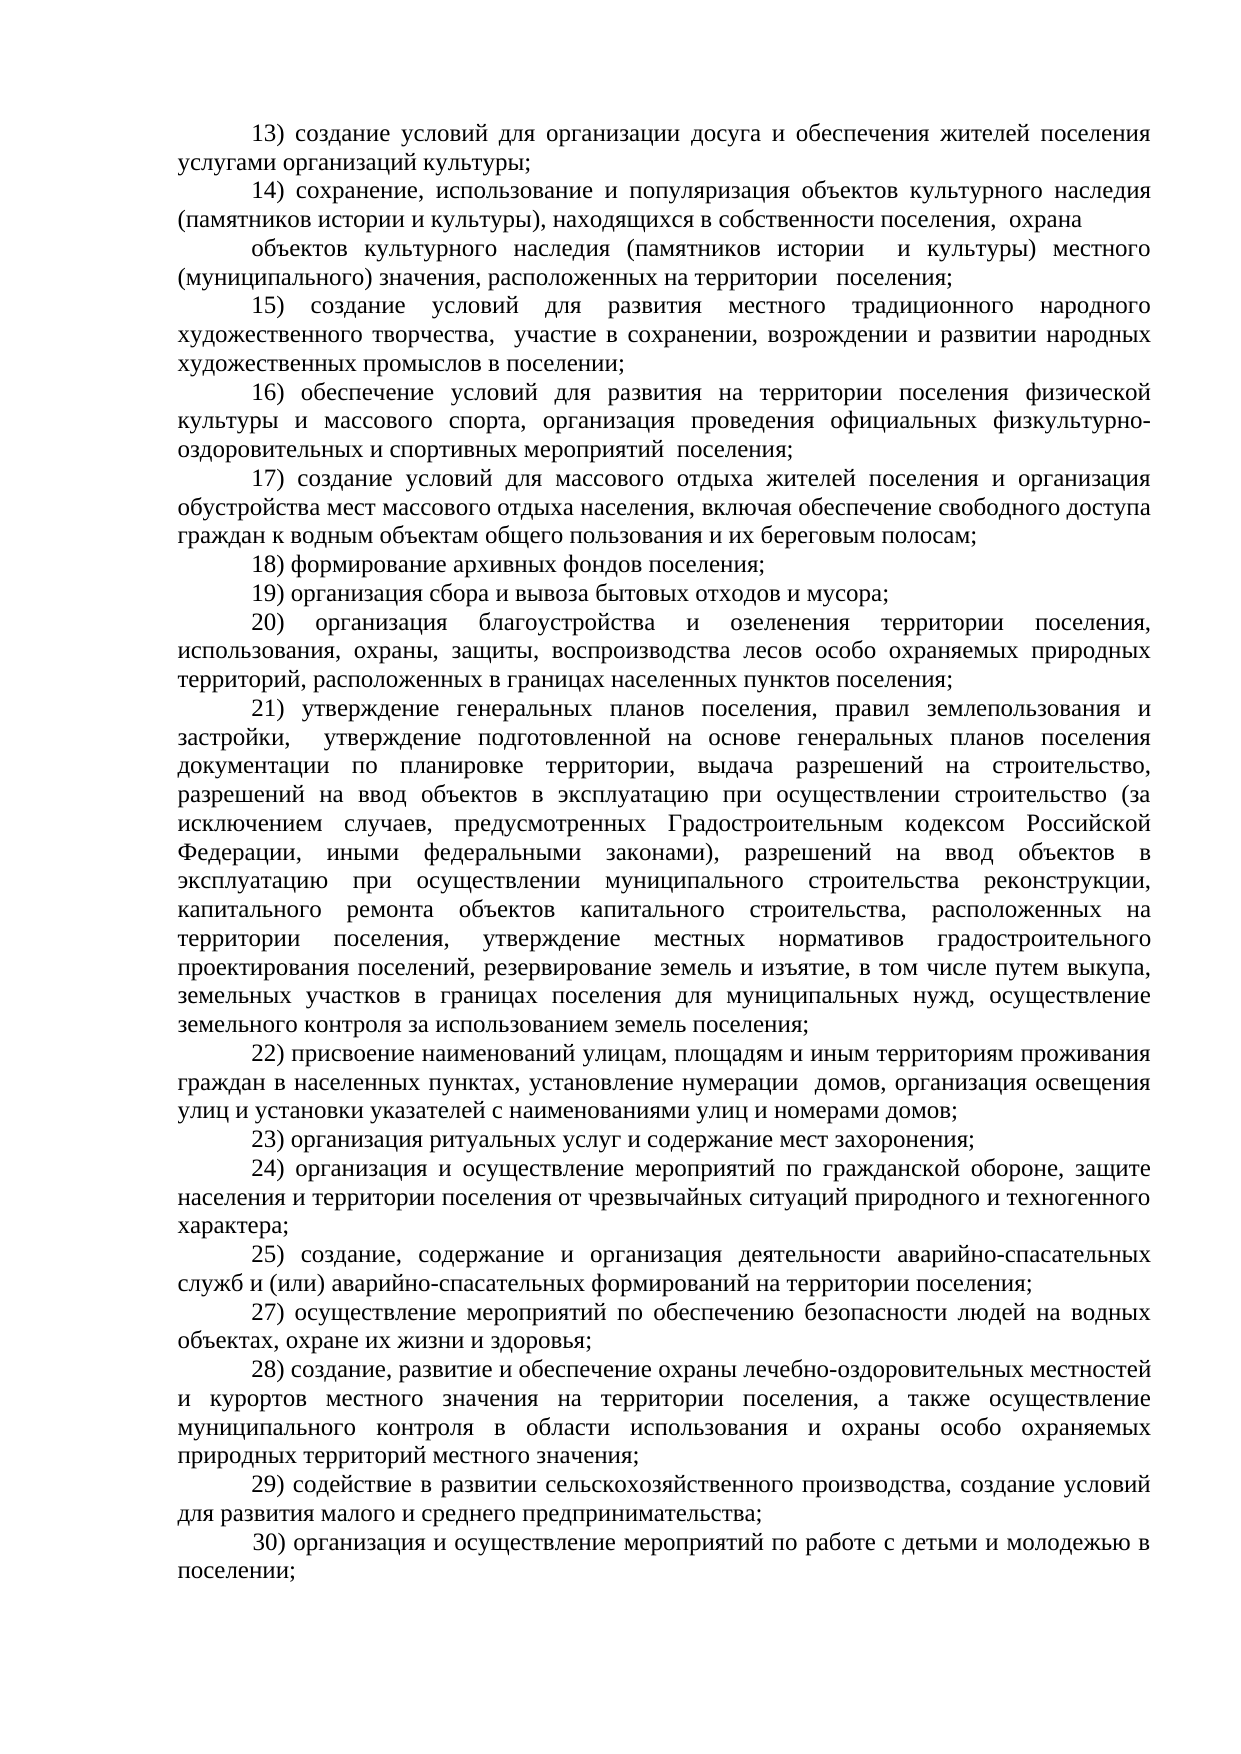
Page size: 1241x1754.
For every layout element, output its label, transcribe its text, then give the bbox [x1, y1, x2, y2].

text 20) организация благоустройства и озеленения территории поселения, использования, охраны, защиты, воспроизводства лесов особо охраняемых природных территорий, расположенных в границах населенных пунктов поселения; [177, 607, 1152, 693]
text 28) создание, развитие и обеспечение охраны лечебно-оздоровительных местностей и курортов местного значения на территории поселения, а также осуществление муниципального контроля в области использования и охраны особо охраняемых природных территорий местного значения; [177, 1354, 1152, 1469]
text 22) присвоение наименований улицам, площадям и иным территориям проживания граждан в населенных пунктах, установление нумерации домов, организация освещения улиц и установки указателей с наименованиями улиц и номерами домов; [177, 1038, 1152, 1124]
text 19) организация сбора и вывоза бытовых отходов и мусора; [177, 578, 1152, 607]
text 27) осуществление мероприятий по обеспечению безопасности людей на водных объектах, охране их жизни и здоровья; [177, 1297, 1152, 1354]
text 23) организация ритуальных услуг и содержание мест захоронения; [177, 1124, 1152, 1153]
text 14) сохранение, использование и популяризация объектов культурного наследия (памятников истории и культуры), находящихся в собственности поселения, охрана [177, 176, 1152, 233]
text 25) создание, содержание и организация деятельности аварийно-спасательных служб и (или) аварийно-спасательных формирований на территории поселения; [177, 1239, 1152, 1297]
text 24) организация и осуществление мероприятий по гражданской обороне, защите населения и территории поселения от чрезвычайных ситуаций природного и техногенного характера; [177, 1153, 1152, 1239]
text 21) утверждение генеральных планов поселения, правил землепользования и застройки, утверждение подготовленной на основе генеральных планов поселения документации по планировке территории, выдача разрешений на строительство, разрешений на ввод объектов в эксплуатацию при осуществлении строительство (за исключением случаев, предусмотренных Градостроительным кодексом Российской Федерации, иными федеральными законами), разрешений на ввод объектов в эксплуатацию при осуществлении муниципального строительства реконструкции, капитального ремонта объектов капитального строительства, расположенных на территории поселения, утверждение местных нормативов градостроительного проектирования поселений, резервирование земель и изъятие, в том числе путем выкупа, земельных участков в границах поселения для муниципальных нужд, осуществление земельного контроля за использованием земель поселения; [177, 693, 1152, 1038]
text 17) создание условий для массового отдыха жителей поселения и организация обустройства мест массового отдыха населения, включая обеспечение свободного доступа граждан к водным объектам общего пользования и их береговым полосам; [177, 463, 1152, 549]
text 29) содействие в развитии сельскохозяйственного производства, создание условий для развития малого и среднего предпринимательства; [177, 1469, 1152, 1527]
text 16) обеспечение условий для развития на территории поселения физической культуры и массового спорта, организация проведения официальных физкультурно-оздоровительных и спортивных мероприятий поселения; [177, 377, 1152, 463]
text 13) создание условий для организации досуга и обеспечения жителей поселения услугами организаций культуры; [177, 118, 1152, 176]
text 30) организация и осуществление мероприятий по работе с детьми и молодежью в поселении; [177, 1527, 1152, 1584]
text 18) формирование архивных фондов поселения; [177, 549, 1152, 578]
text объектов культурного наследия (памятников истории и культуры) местного (муниципального) значения, расположенных на территории поселения; [177, 233, 1152, 291]
text 15) создание условий для развития местного традиционного народного художественного творчества, участие в сохранении, возрождении и развитии народных художественных промыслов в поселении; [177, 291, 1152, 377]
